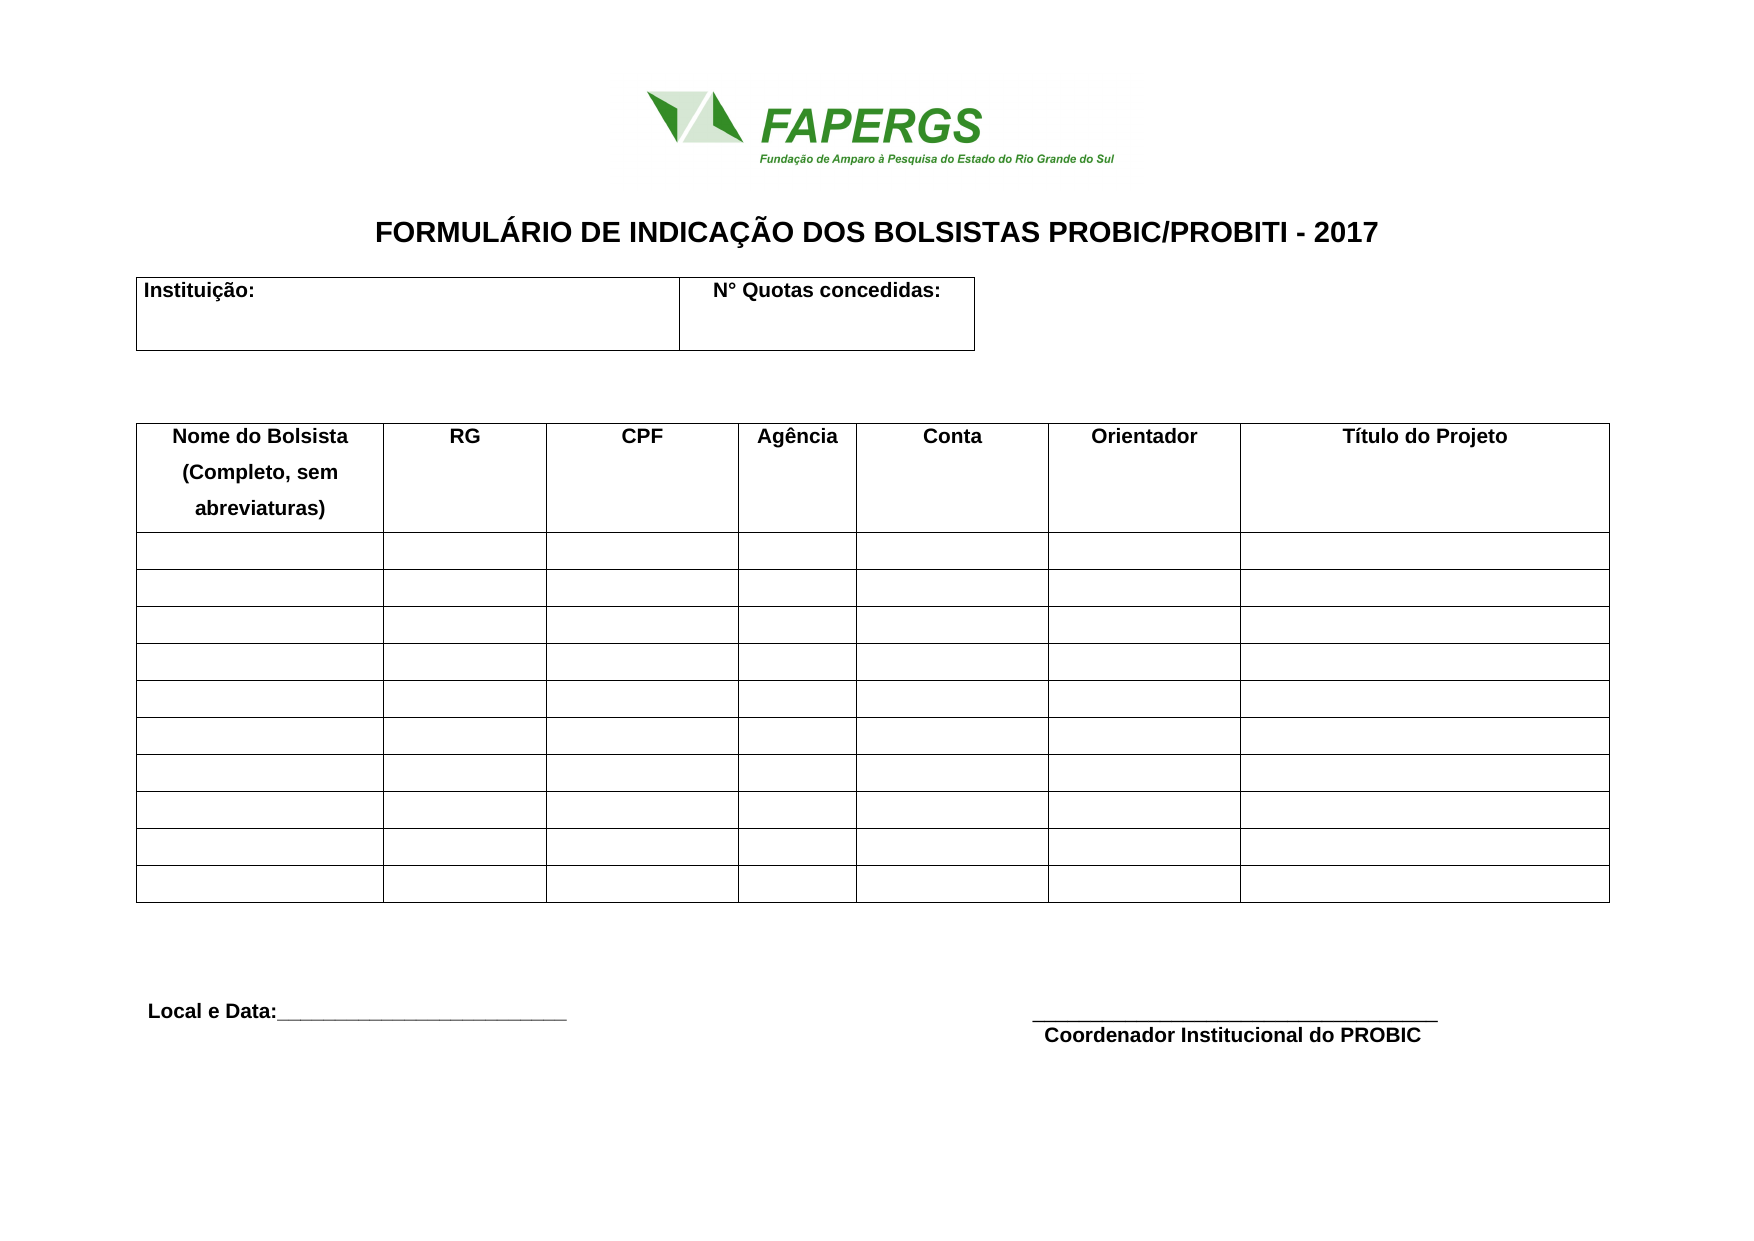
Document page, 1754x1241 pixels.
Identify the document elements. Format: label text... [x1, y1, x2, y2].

table_header Orientador [1049, 424, 1240, 532]
table_cell [857, 607, 1048, 643]
table_cell [1049, 755, 1240, 791]
table_cell [739, 644, 856, 680]
table_cell [857, 866, 1048, 902]
table_cell [739, 570, 856, 606]
table_cell [1241, 755, 1609, 791]
table_cell [857, 644, 1048, 680]
table_cell [857, 755, 1048, 791]
table_cell [857, 718, 1048, 754]
table_header Agência [739, 424, 856, 532]
table_cell [547, 792, 738, 828]
table_header CPF [547, 424, 738, 532]
table_cell [739, 533, 856, 569]
table_cell [384, 607, 546, 643]
table_cell [137, 644, 383, 680]
table_cell [1241, 681, 1609, 717]
table_cell [857, 570, 1048, 606]
table_cell [1049, 681, 1240, 717]
table_cell [137, 607, 383, 643]
table_cell [1049, 644, 1240, 680]
table_cell [739, 681, 856, 717]
table_cell [1241, 607, 1609, 643]
table_cell [137, 792, 383, 828]
table_cell [137, 755, 383, 791]
table_header Conta [857, 424, 1048, 532]
table_cell [137, 533, 383, 569]
table_cell [384, 570, 546, 606]
table_header RG [384, 424, 546, 532]
table_cell [739, 829, 856, 865]
table_cell [384, 829, 546, 865]
table_cell [547, 755, 738, 791]
table_cell [384, 533, 546, 569]
table_header Título do Projeto [1241, 424, 1609, 532]
table_cell [1241, 792, 1609, 828]
text Coordenador Institucional do PROBIC [959, 1023, 1606, 1047]
table_cell [739, 718, 856, 754]
table_cell [1241, 866, 1609, 902]
table_header Instituição: [137, 278, 679, 350]
table_cell [384, 718, 546, 754]
table_cell [137, 570, 383, 606]
table_cell [547, 533, 738, 569]
table_cell [384, 792, 546, 828]
table_cell [857, 792, 1048, 828]
table_cell [739, 866, 856, 902]
table_header N° Quotas concedidas: [680, 278, 974, 350]
table_cell [384, 755, 546, 791]
table_cell [1241, 570, 1609, 606]
table_cell [1049, 829, 1240, 865]
table_cell [739, 792, 856, 828]
table_cell [1049, 718, 1240, 754]
table_cell [1241, 533, 1609, 569]
table_cell [384, 866, 546, 902]
table_cell [1241, 829, 1609, 865]
table_cell [547, 644, 738, 680]
table_cell [1241, 644, 1609, 680]
table_cell [547, 829, 738, 865]
table_cell [547, 718, 738, 754]
table_cell [1049, 607, 1240, 643]
table_cell [547, 570, 738, 606]
picture [609, 73, 1145, 191]
table_cell [1049, 570, 1240, 606]
table_cell [137, 829, 383, 865]
table_cell [137, 718, 383, 754]
table_cell [547, 866, 738, 902]
table_cell [1049, 792, 1240, 828]
table_cell [384, 681, 546, 717]
table_cell [739, 755, 856, 791]
table_cell [384, 644, 546, 680]
table_cell [857, 681, 1048, 717]
table_header Nome do Bolsista (Completo, sem abreviaturas) [137, 424, 383, 532]
table_cell [1049, 533, 1240, 569]
table_cell [547, 681, 738, 717]
table_cell [137, 681, 383, 717]
text Local e Data:_________________________ ___________________________________ [148, 999, 1606, 1023]
table_cell [1049, 866, 1240, 902]
table_cell [137, 866, 383, 902]
table_cell [1241, 718, 1609, 754]
table_cell [857, 829, 1048, 865]
table_cell [739, 607, 856, 643]
text FORMULÁRIO DE INDICAÇÃO DOS BOLSISTAS PROBIC/PROBITI - 2017 [148, 215, 1606, 248]
table_cell [857, 533, 1048, 569]
table_cell [547, 607, 738, 643]
